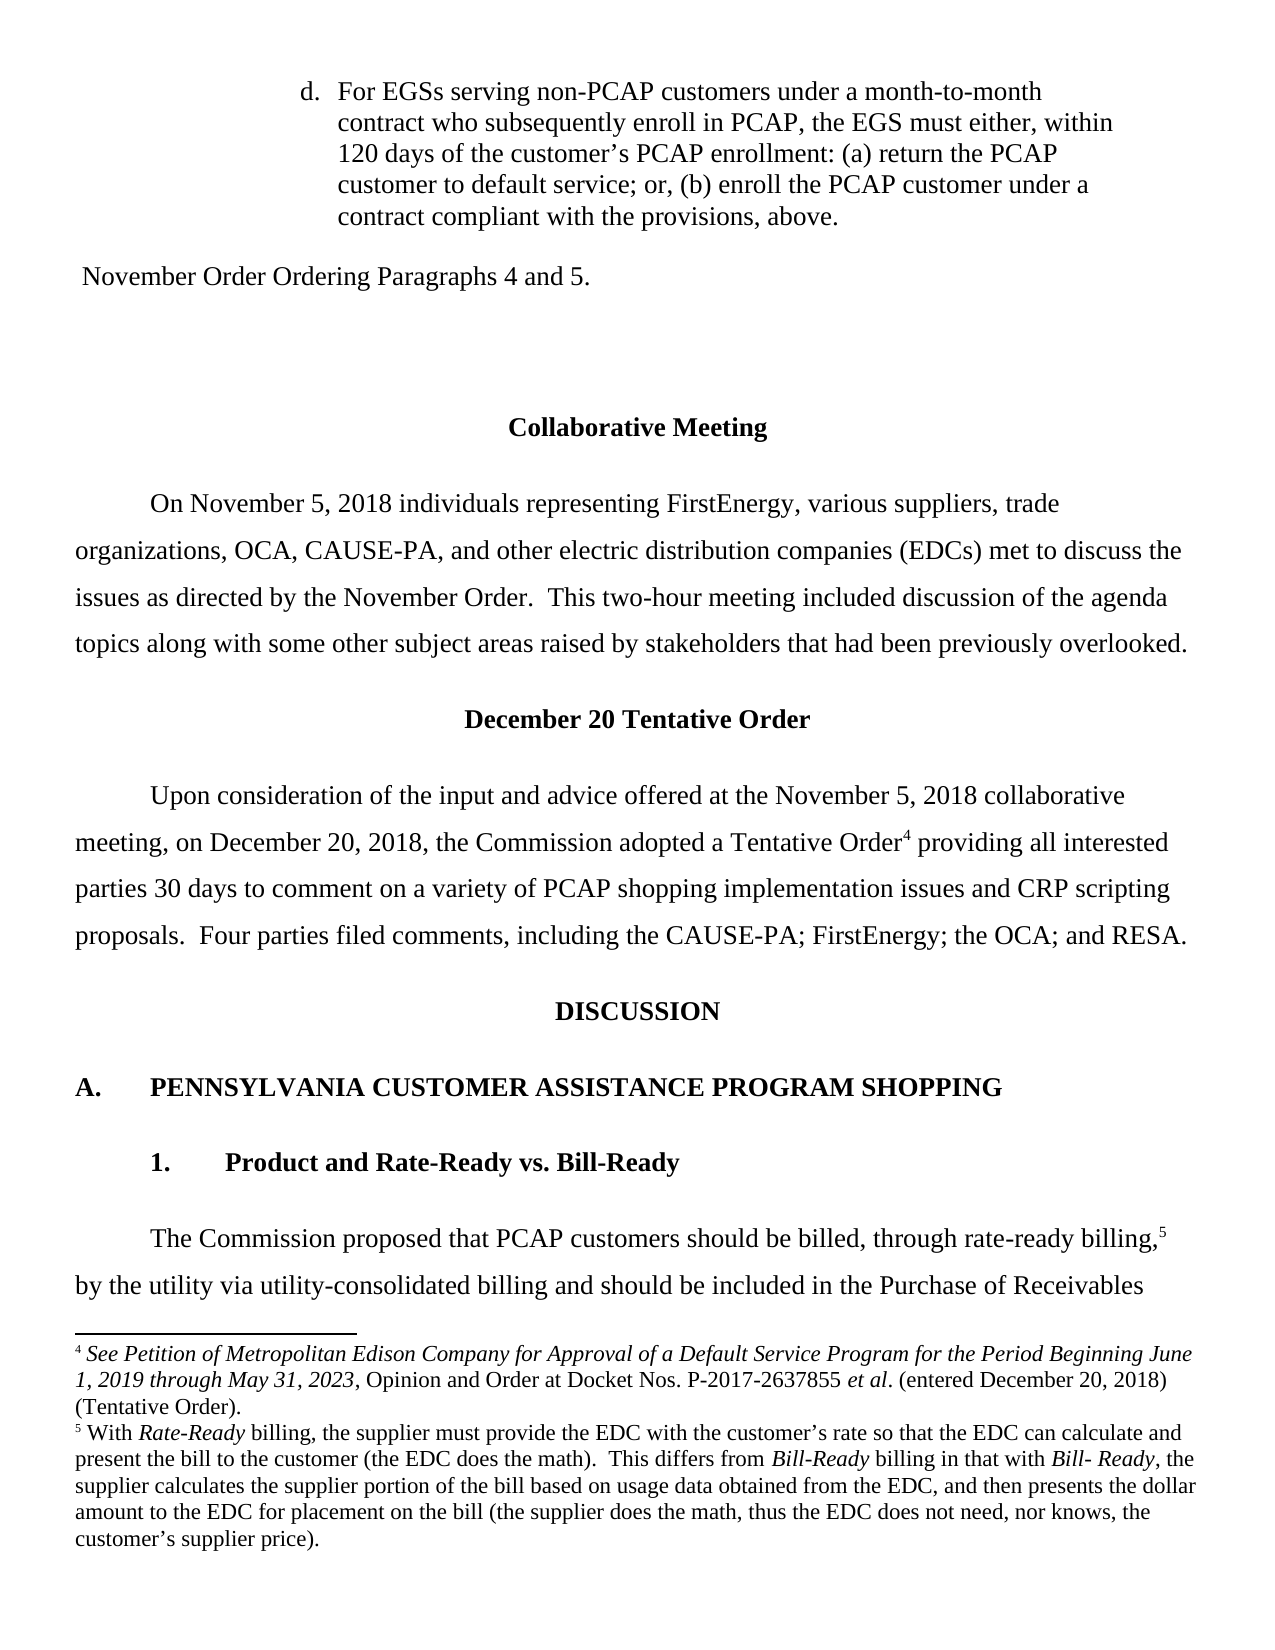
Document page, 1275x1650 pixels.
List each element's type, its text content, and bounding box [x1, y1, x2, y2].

text A. PENNSYLVANIA CUSTOMER ASSISTANCE PROGRAM SHOPPING [75, 1071, 1200, 1102]
text November Order Ordering Paragraphs 4 and 5. [75, 260, 1200, 291]
text d. For EGSs serving non-PCAP customers under a month-to-month contract who subsequently enroll in PCAP, the EGS must either, within 120 days of the customer’s PCAP enrollment: (a) return the PCAP customer to default service; or, (b) enroll the PCAP customer under a contract compliant with the provisions, above. [300, 75, 1125, 231]
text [75, 1222, 1200, 1300]
text 1. Product and Rate-Ready vs. Bill-Ready [150, 1147, 1200, 1178]
text December 20 Tentative Order [75, 703, 1200, 734]
text On November 5, 2018 individuals representing FirstEnergy, various suppliers, trade organizations, OCA, CAUSE-PA, and other electric distribution companies (EDCs) met to discuss the issues as directed by the November Order. This two-hour meeting included discussion of the agenda topics along with some other subject areas raised by stakeholders that had been previously overlooked. [75, 487, 1200, 658]
text DISCUSSION [75, 995, 1200, 1026]
text Collaborative Meeting [75, 412, 1200, 443]
text Upon consideration of the input and advice offered at the November 5, 2018 collaborative meeting, on December 20, 2018, the Commission adopted a Tentative Order providing all interested parties 30 days to comment on a variety of PCAP shopping implementation issues and CRP scripting proposals. Four parties filed comments, including the CAUSE-PA; FirstEnergy; the OCA; and RESA. [75, 779, 1200, 950]
